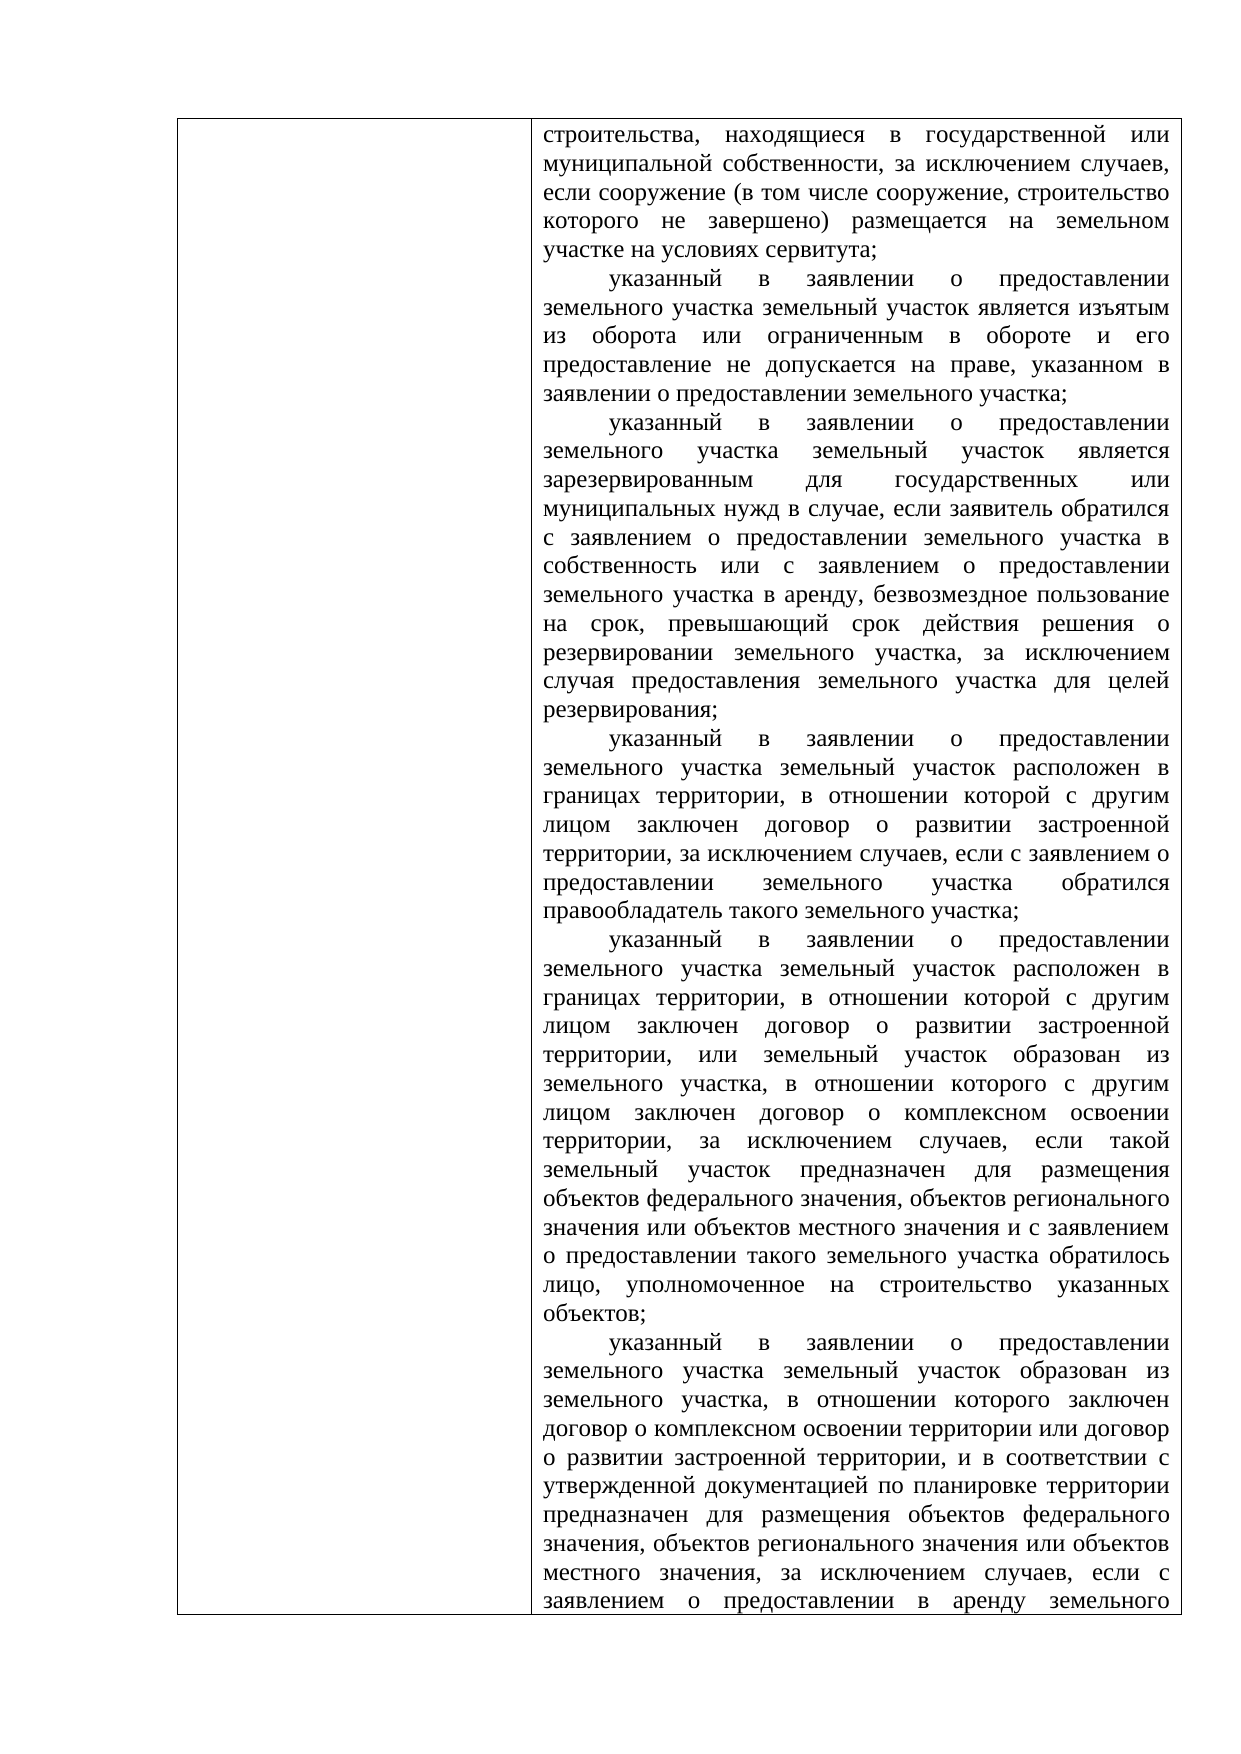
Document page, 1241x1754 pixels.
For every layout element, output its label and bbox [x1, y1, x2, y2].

table_cell [532, 119, 1181, 1614]
table_cell [178, 119, 531, 1614]
